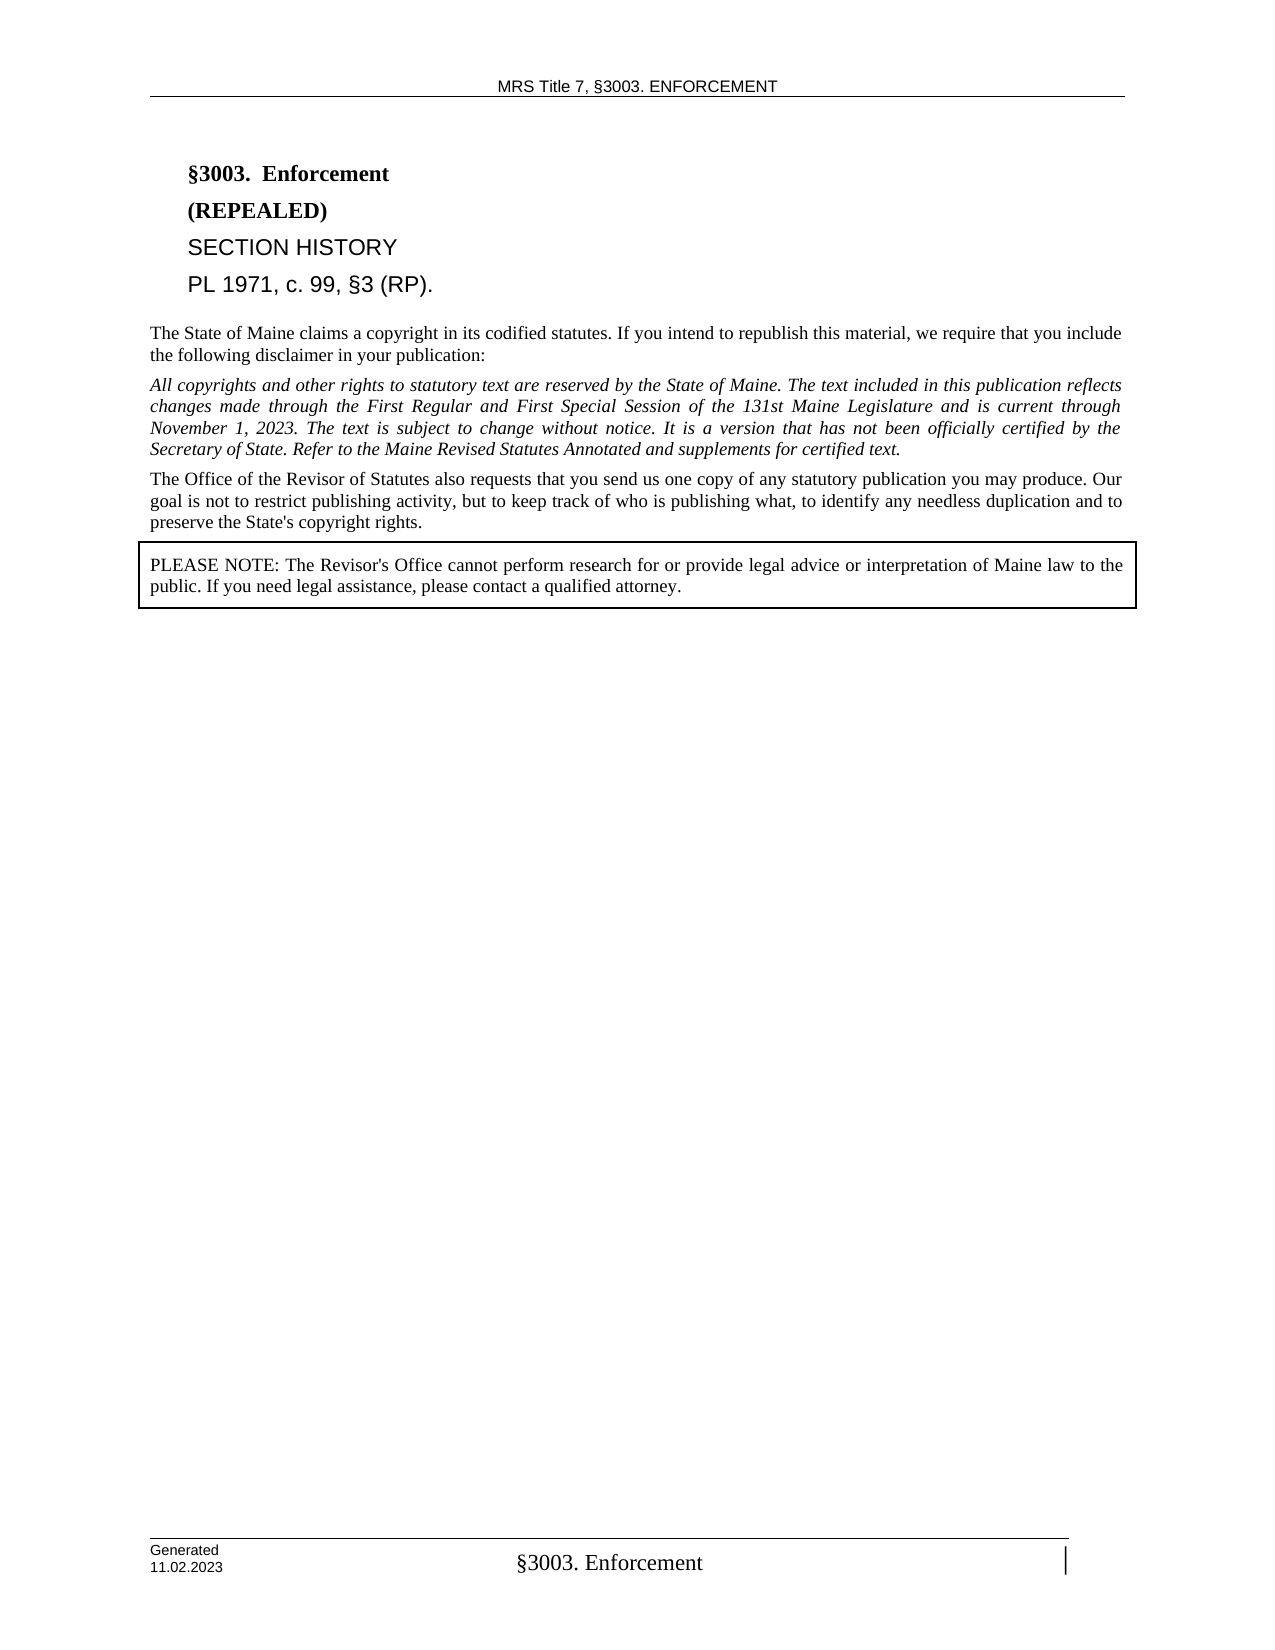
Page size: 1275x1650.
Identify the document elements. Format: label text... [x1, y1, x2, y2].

text PLEASE NOTE: The Revisor's Office cannot perform research for or provide legal advice or interpretation of Maine law to the public. If you need legal assistance, please contact a qualified attorney. [140, 543, 1135, 607]
text The State of Maine claims a copyright in its codified statutes. If you intend to republish this material, we require that you include the following disclaimer in your publication: [150, 322, 1125, 365]
text §3003. Enforcement [187, 160, 1125, 187]
text The Office of the Revisor of Statutes also requests that you send us one copy of any statutory publication you may produce. Our goal is not to restrict publishing activity, but to keep track of who is publishing what, to identify any needless duplication and to preserve the State's copyright rights. [150, 468, 1125, 533]
text All copyrights and other rights to statutory text are reserved by the State of Maine. The text included in this publication reflects changes made through the First Regular and First Special Session of the 131st Maine Legislature and is current through November 1, 2023 . The text is subject to change without notice. It is a version that has not been officially certified by the Secretary of State. Refer to the Maine Revised Statutes Annotated and supplements for certified text. [150, 373, 1125, 460]
text SECTION HISTORY [187, 234, 1125, 260]
text (REPEALED) [187, 197, 1125, 223]
text PL 1971, c. 99, §3 (RP). [187, 271, 1125, 297]
